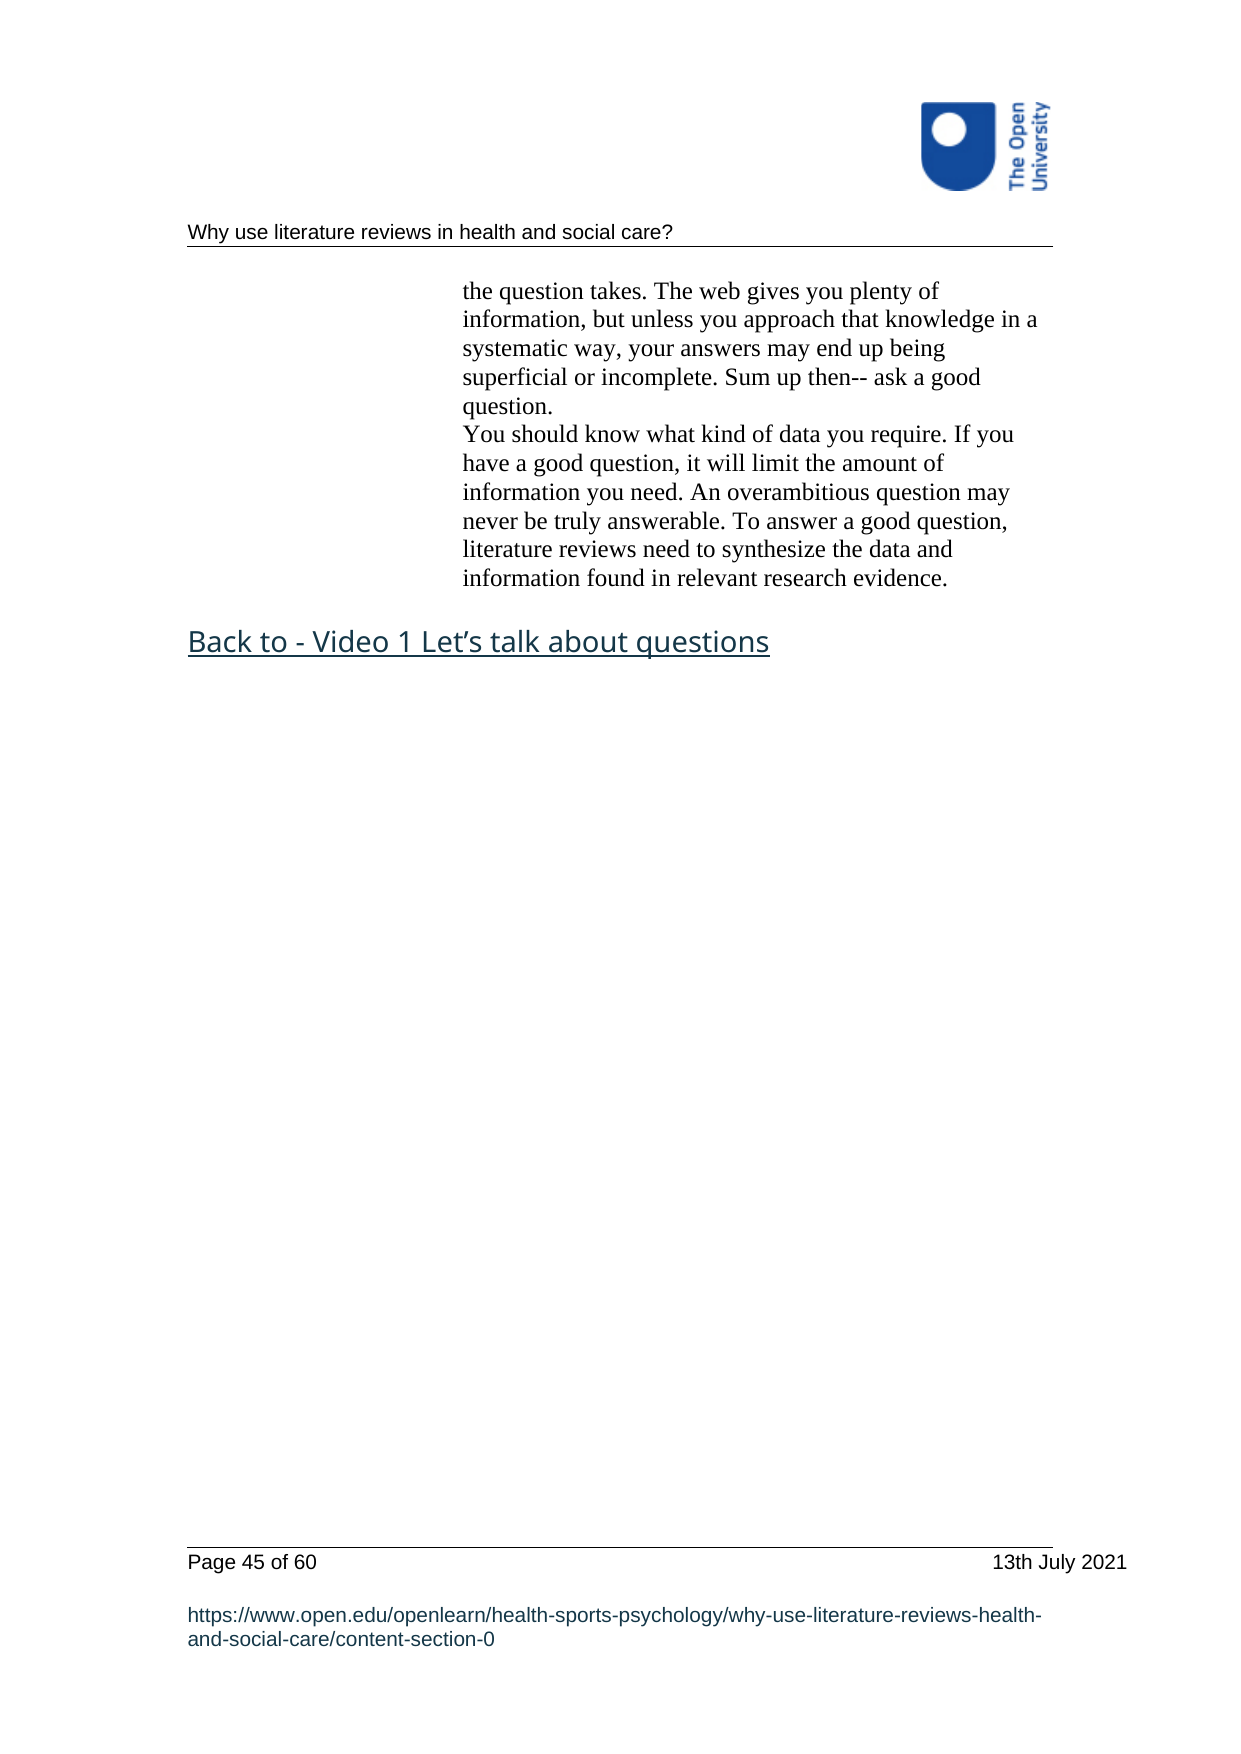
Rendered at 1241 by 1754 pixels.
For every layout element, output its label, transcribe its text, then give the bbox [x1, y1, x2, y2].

picture [921, 102, 1052, 191]
text You should know what kind of data you require. If you have a good question, it will limit the amount of information you need. An overambitious question may never be truly answerable. To answer a good question, literature reviews need to synthesize the data and information found in relevant research evidence. [462, 419, 1053, 592]
text Back to - Video 1 Let’s talk about questions [187, 621, 1053, 661]
